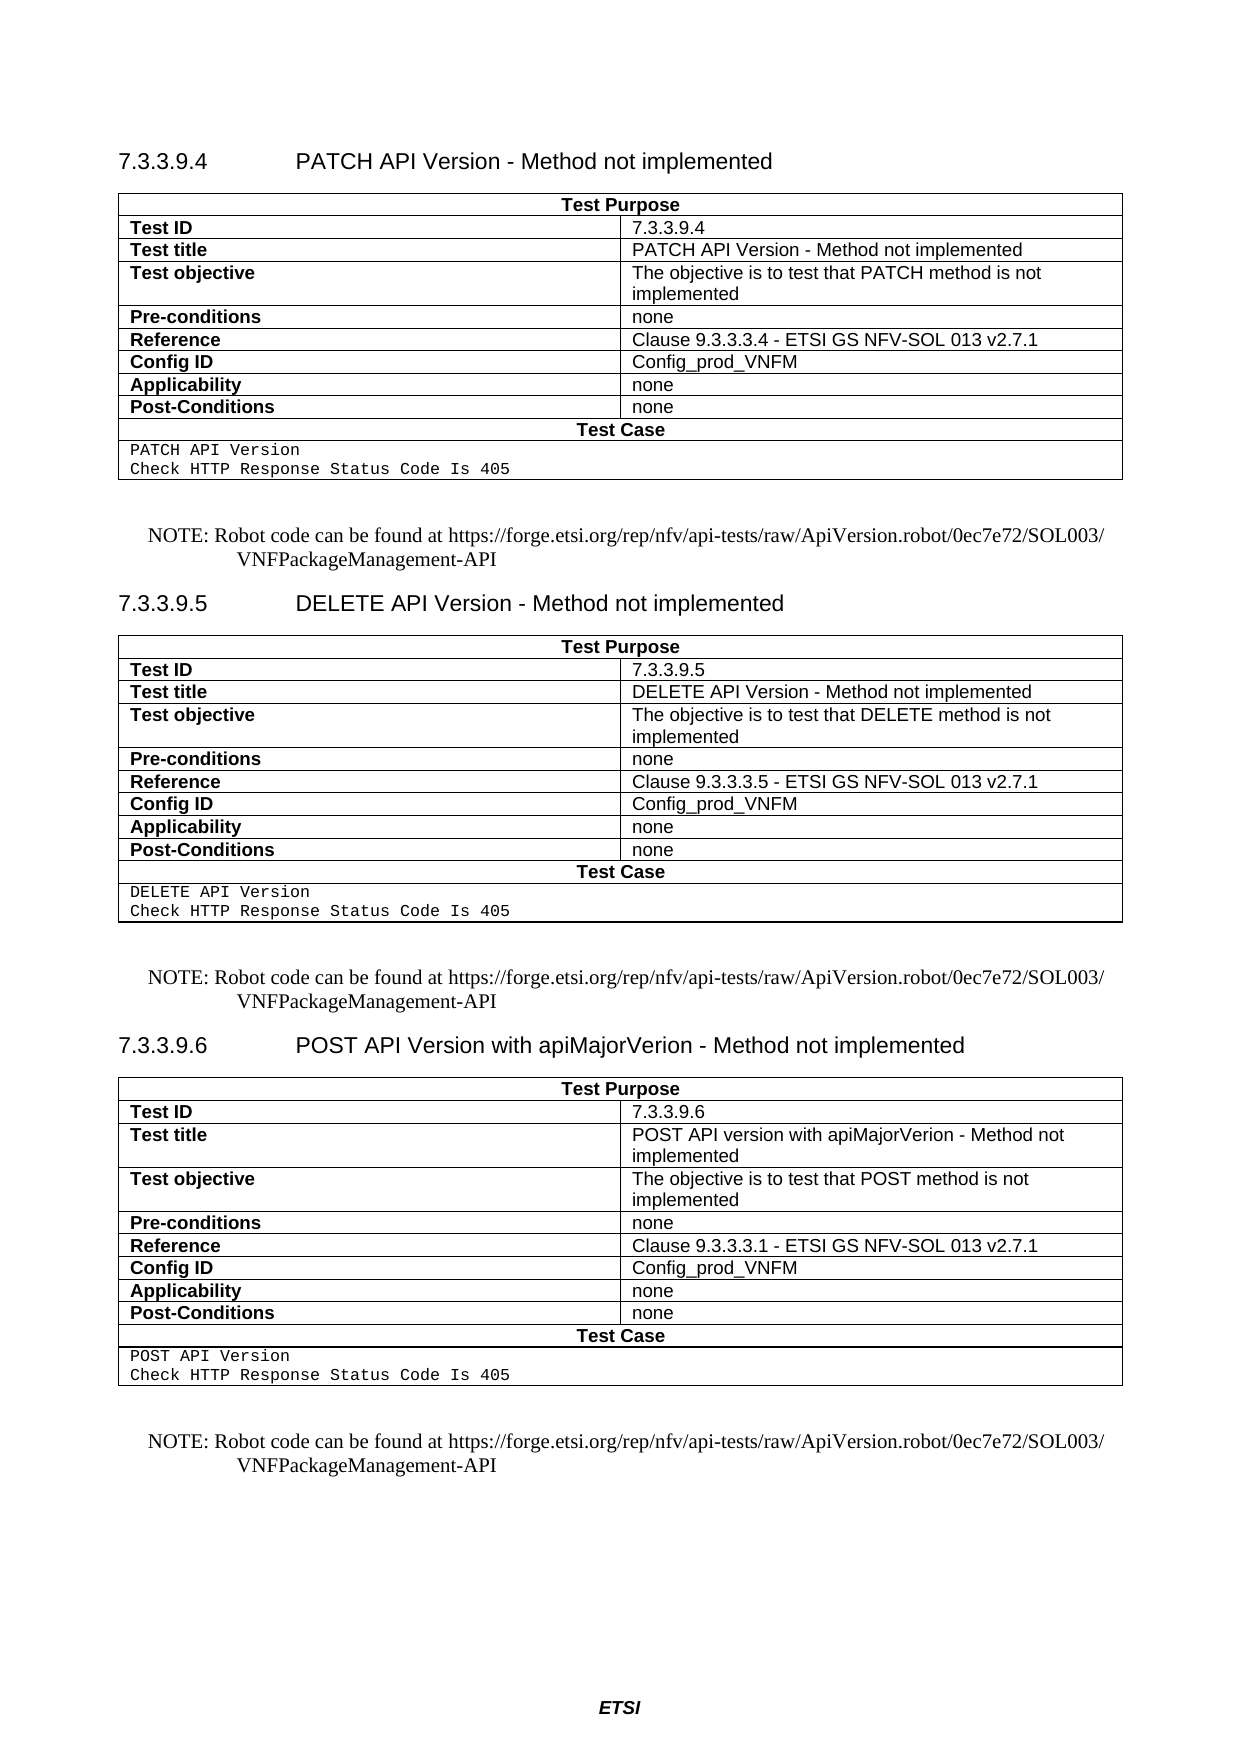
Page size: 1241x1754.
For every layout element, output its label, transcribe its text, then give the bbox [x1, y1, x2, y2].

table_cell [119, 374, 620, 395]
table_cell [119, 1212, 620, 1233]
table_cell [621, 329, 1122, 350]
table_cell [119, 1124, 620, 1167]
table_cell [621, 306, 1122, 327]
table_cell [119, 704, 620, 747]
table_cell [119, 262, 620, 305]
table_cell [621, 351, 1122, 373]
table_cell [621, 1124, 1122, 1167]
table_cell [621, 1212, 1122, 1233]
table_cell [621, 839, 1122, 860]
subtitle 7.3.3.9.5 DELETE API Version - Method not implemented [118, 590, 1122, 616]
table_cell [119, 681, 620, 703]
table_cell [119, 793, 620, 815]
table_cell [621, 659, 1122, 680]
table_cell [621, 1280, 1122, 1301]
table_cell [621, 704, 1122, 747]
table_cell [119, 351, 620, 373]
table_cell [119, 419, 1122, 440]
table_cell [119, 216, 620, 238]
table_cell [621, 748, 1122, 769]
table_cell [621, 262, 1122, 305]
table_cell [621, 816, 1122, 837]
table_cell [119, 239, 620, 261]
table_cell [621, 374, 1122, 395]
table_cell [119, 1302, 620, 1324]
text NOTE: Robot code can be found at https://forge.etsi.org/rep/nfv/api-tests/raw/ApiVersion.robot/0ec7e72/SOL003/VNFPackageManagement-API [148, 965, 1122, 1013]
subtitle 7.3.3.9.6 POST API Version with apiMajorVerion - Method not implemented [118, 1032, 1122, 1058]
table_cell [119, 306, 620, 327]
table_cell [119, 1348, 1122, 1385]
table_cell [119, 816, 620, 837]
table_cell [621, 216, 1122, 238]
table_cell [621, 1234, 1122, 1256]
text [148, 523, 1122, 571]
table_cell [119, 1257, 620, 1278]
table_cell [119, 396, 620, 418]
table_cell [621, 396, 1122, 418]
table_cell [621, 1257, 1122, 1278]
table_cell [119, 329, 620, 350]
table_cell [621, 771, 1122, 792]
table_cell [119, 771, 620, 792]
text NOTE: Robot code can be found at https://forge.etsi.org/rep/nfv/api-tests/raw/ApiVersion.robot/0ec7e72/SOL003/VNFPackageManagement-API [148, 1429, 1122, 1477]
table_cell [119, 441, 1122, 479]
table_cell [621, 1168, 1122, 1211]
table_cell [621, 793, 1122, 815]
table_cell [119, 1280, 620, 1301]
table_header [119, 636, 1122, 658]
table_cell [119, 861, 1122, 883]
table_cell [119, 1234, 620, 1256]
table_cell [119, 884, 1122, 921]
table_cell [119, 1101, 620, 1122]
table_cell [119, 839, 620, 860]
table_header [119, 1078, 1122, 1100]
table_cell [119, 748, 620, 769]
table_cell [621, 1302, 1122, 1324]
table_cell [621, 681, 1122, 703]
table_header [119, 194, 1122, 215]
subtitle 7.3.3.9.4 PATCH API Version - Method not implemented [118, 148, 1122, 174]
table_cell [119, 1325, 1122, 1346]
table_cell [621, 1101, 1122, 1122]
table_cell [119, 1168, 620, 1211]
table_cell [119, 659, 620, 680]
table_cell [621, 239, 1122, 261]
